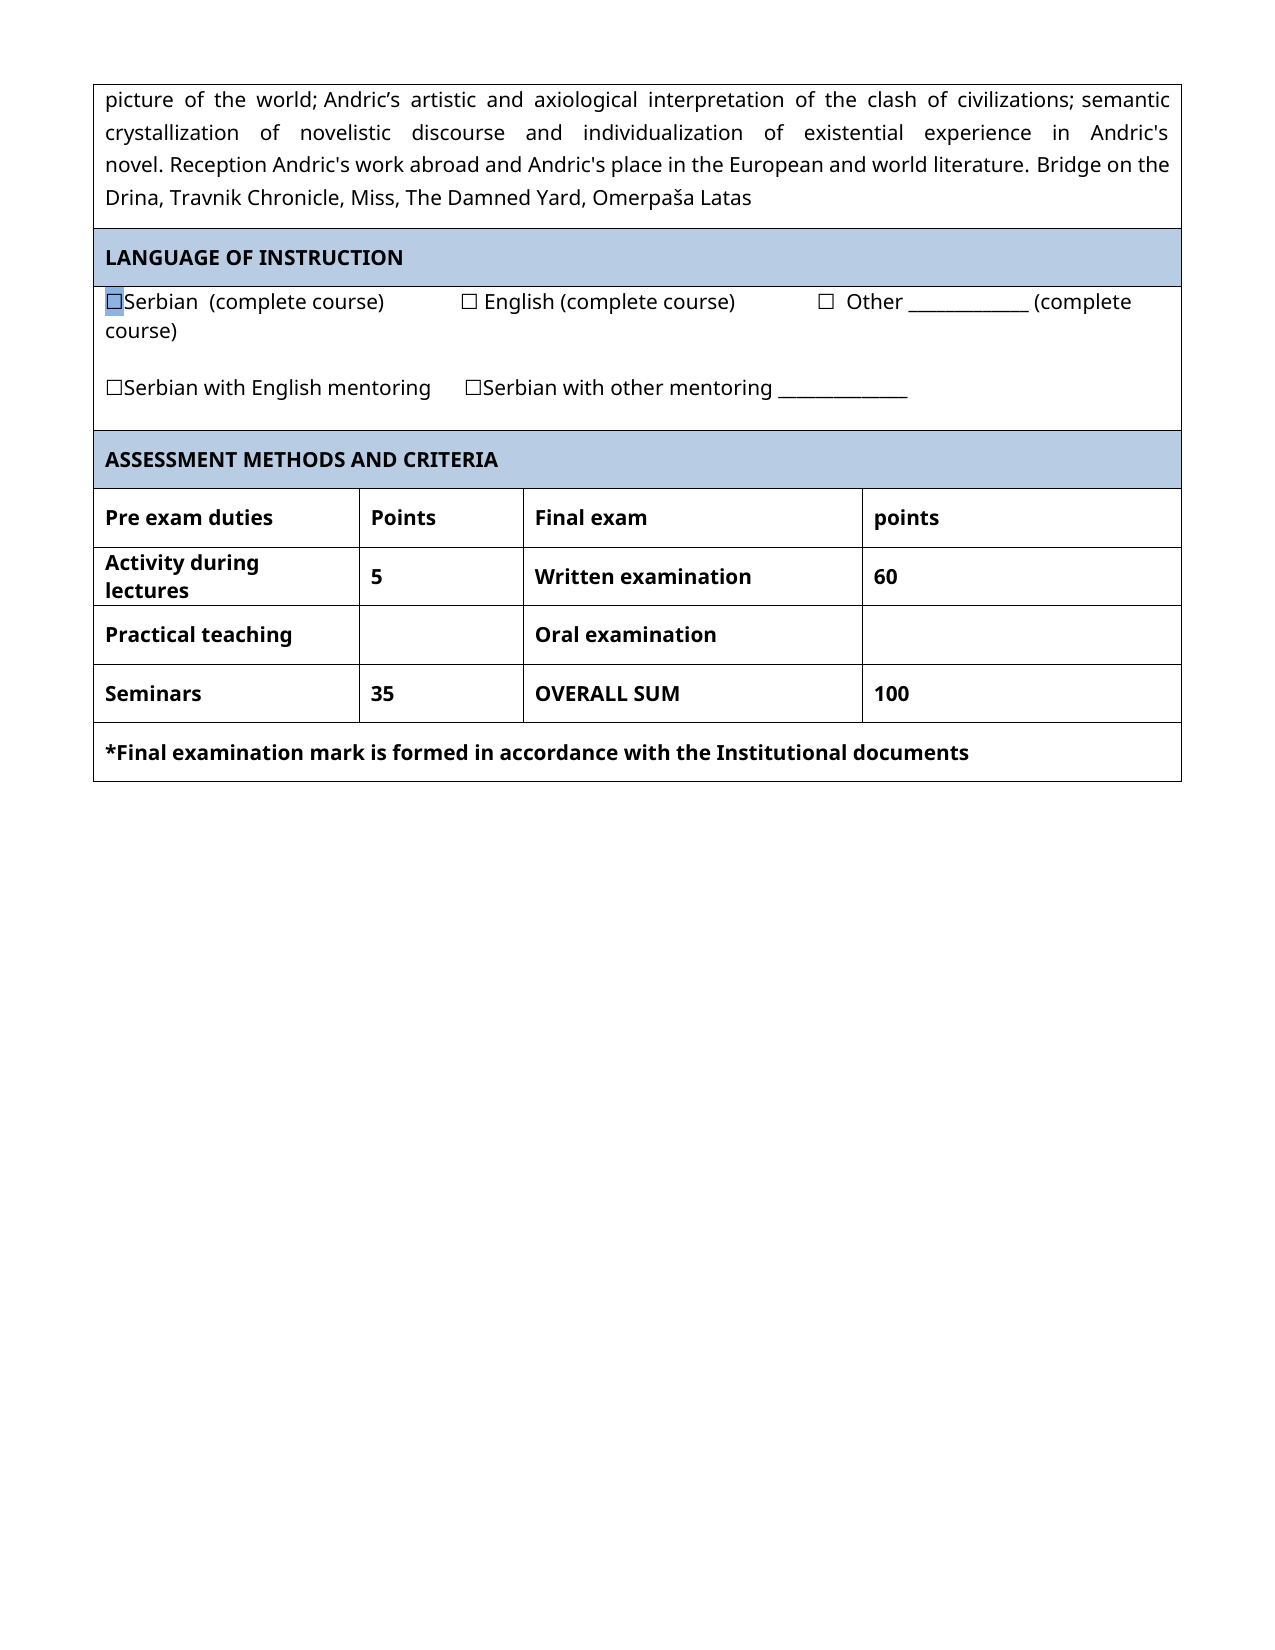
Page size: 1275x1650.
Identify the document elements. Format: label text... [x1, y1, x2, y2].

table_cell LANGUAGE OF INSTRUCTION [94, 229, 1181, 286]
table_cell points [863, 489, 1181, 547]
table_cell Final exam [524, 489, 862, 547]
table_cell Practical teaching [94, 606, 359, 664]
table_cell [360, 606, 523, 664]
table_cell Activity during lectures [94, 548, 359, 605]
table_cell ☐Serbian (complete course) ☐ English (complete course) ☐ Other _____________ (complete course) ☐Serbian with English mentoring ☐Serbian with other mentoring ______________ [94, 287, 1181, 429]
table_cell OVERALL SUM [524, 665, 862, 722]
table_cell Written examination [524, 548, 862, 605]
table_cell 5 [360, 548, 523, 605]
table_cell Oral examination [524, 606, 862, 664]
table_cell Pre exam duties [94, 489, 359, 547]
table_cell 100 [863, 665, 1181, 722]
table_cell Seminars [94, 665, 359, 722]
table_cell ASSESSMENT METHODS AND CRITERIA [94, 431, 1181, 488]
table_cell 60 [863, 548, 1181, 605]
table_cell Points [360, 489, 523, 547]
table_cell 35 [360, 665, 523, 722]
table_cell [863, 606, 1181, 664]
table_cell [94, 85, 1181, 228]
table_cell *Final examination mark is formed in accordance with the Institutional documents [94, 723, 1181, 781]
